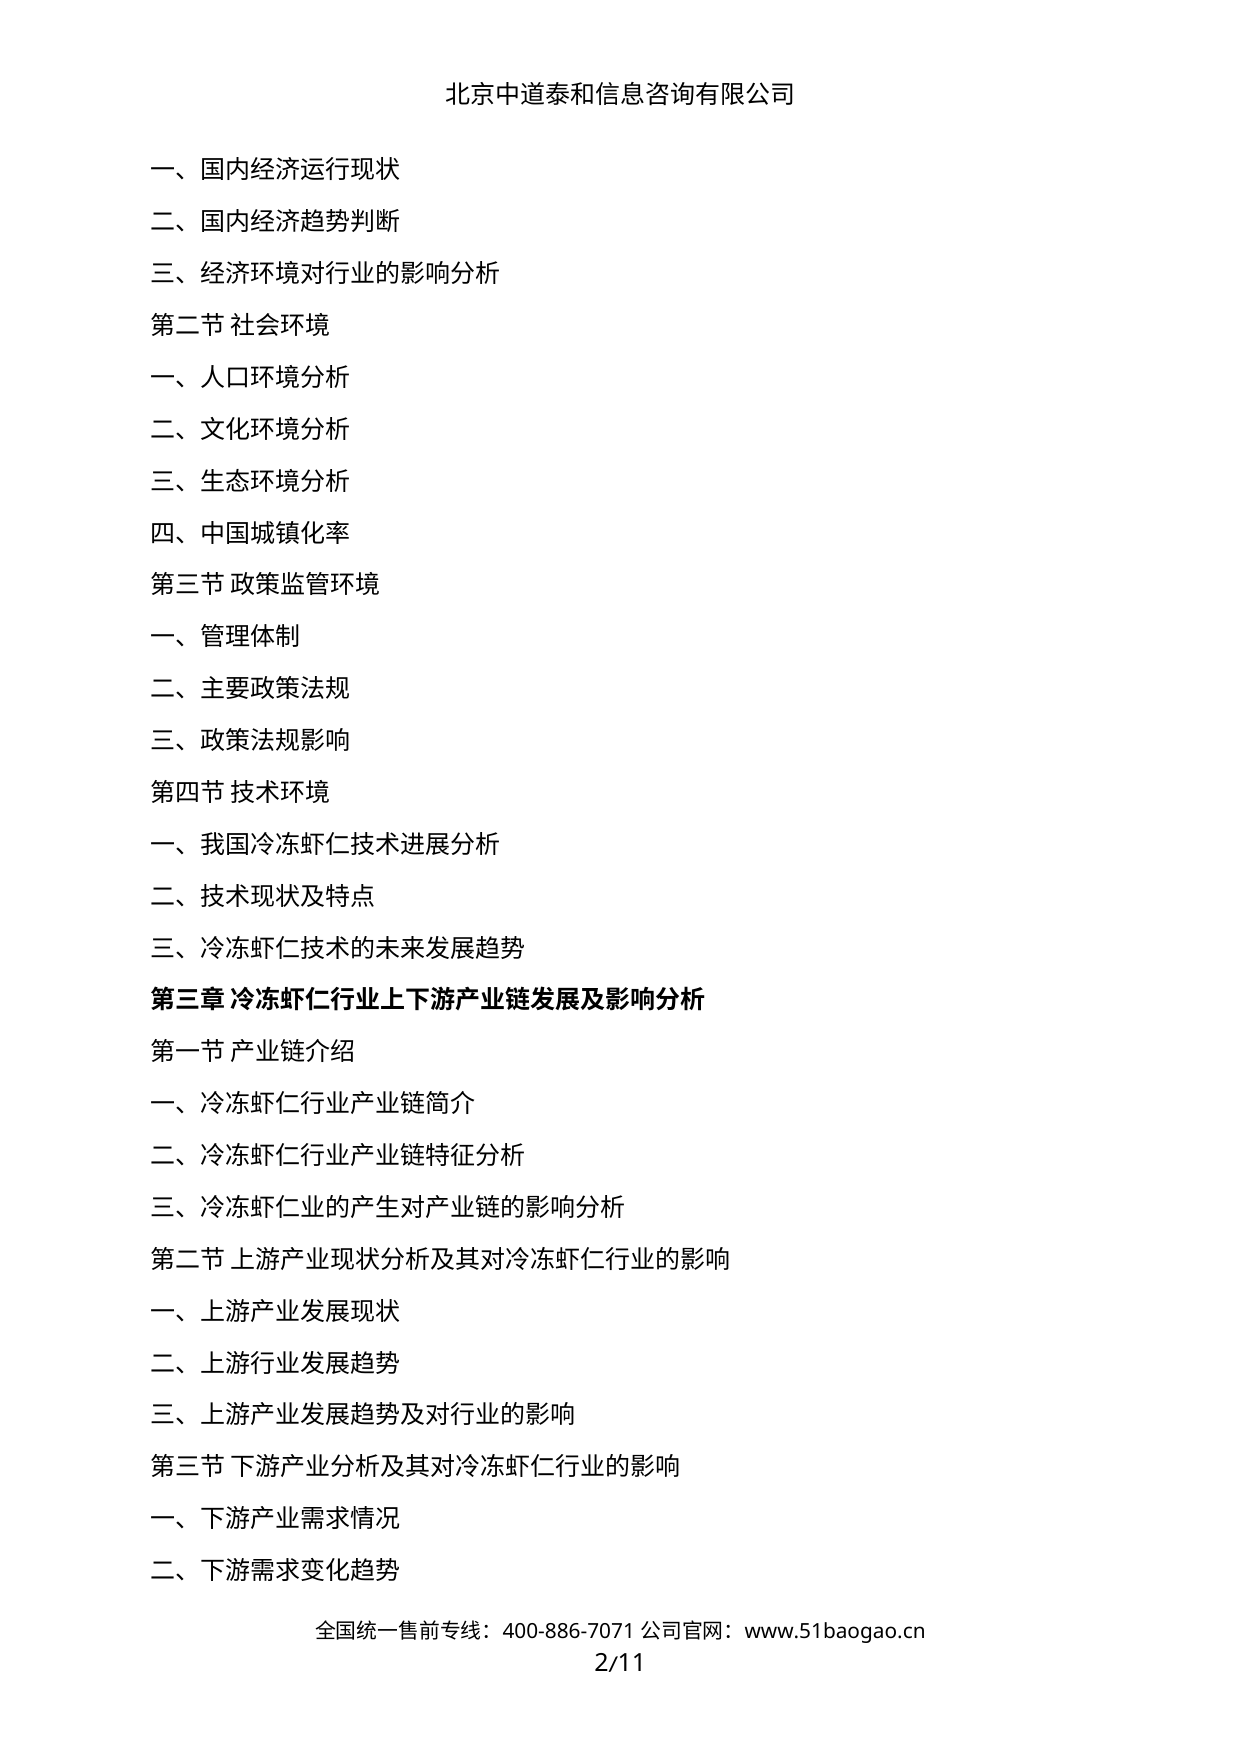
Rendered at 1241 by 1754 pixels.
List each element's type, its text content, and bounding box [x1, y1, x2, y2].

text 第一节 产业链介绍 [150, 1032, 1090, 1068]
text 第二节 上游产业现状分析及其对冷冻虾仁行业的影响 [150, 1239, 1090, 1276]
text 一、下游产业需求情况 [150, 1499, 1090, 1535]
text 三、政策法规影响 [150, 721, 1090, 757]
text 二、文化环境分析 [150, 409, 1090, 446]
text 三、经济环境对行业的影响分析 [150, 254, 1090, 290]
text 二、上游行业发展趋势 [150, 1343, 1090, 1379]
text 二、主要政策法规 [150, 669, 1090, 705]
text 三、上游产业发展趋势及对行业的影响 [150, 1395, 1090, 1431]
text 四、中国城镇化率 [150, 513, 1090, 549]
text 一、人口环境分析 [150, 357, 1090, 394]
text 二、国内经济趋势判断 [150, 202, 1090, 238]
text 第三章 冷冻虾仁行业上下游产业链发展及影响分析 [150, 980, 1090, 1016]
text 一、冷冻虾仁行业产业链简介 [150, 1084, 1090, 1120]
text 第四节 技术环境 [150, 772, 1090, 809]
text 一、上游产业发展现状 [150, 1291, 1090, 1327]
text 三、生态环境分析 [150, 461, 1090, 497]
text 二、冷冻虾仁行业产业链特征分析 [150, 1136, 1090, 1172]
text 第二节 社会环境 [150, 306, 1090, 342]
text 第三节 政策监管环境 [150, 565, 1090, 601]
text 三、冷冻虾仁技术的未来发展趋势 [150, 928, 1090, 964]
text 二、下游需求变化趋势 [150, 1551, 1090, 1587]
text 二、技术现状及特点 [150, 876, 1090, 912]
text 一、我国冷冻虾仁技术进展分析 [150, 824, 1090, 861]
text 三、冷冻虾仁业的产生对产业链的影响分析 [150, 1187, 1090, 1224]
text 一、管理体制 [150, 617, 1090, 653]
text 第三节 下游产业分析及其对冷冻虾仁行业的影响 [150, 1447, 1090, 1483]
text 一、国内经济运行现状 [150, 150, 1090, 186]
